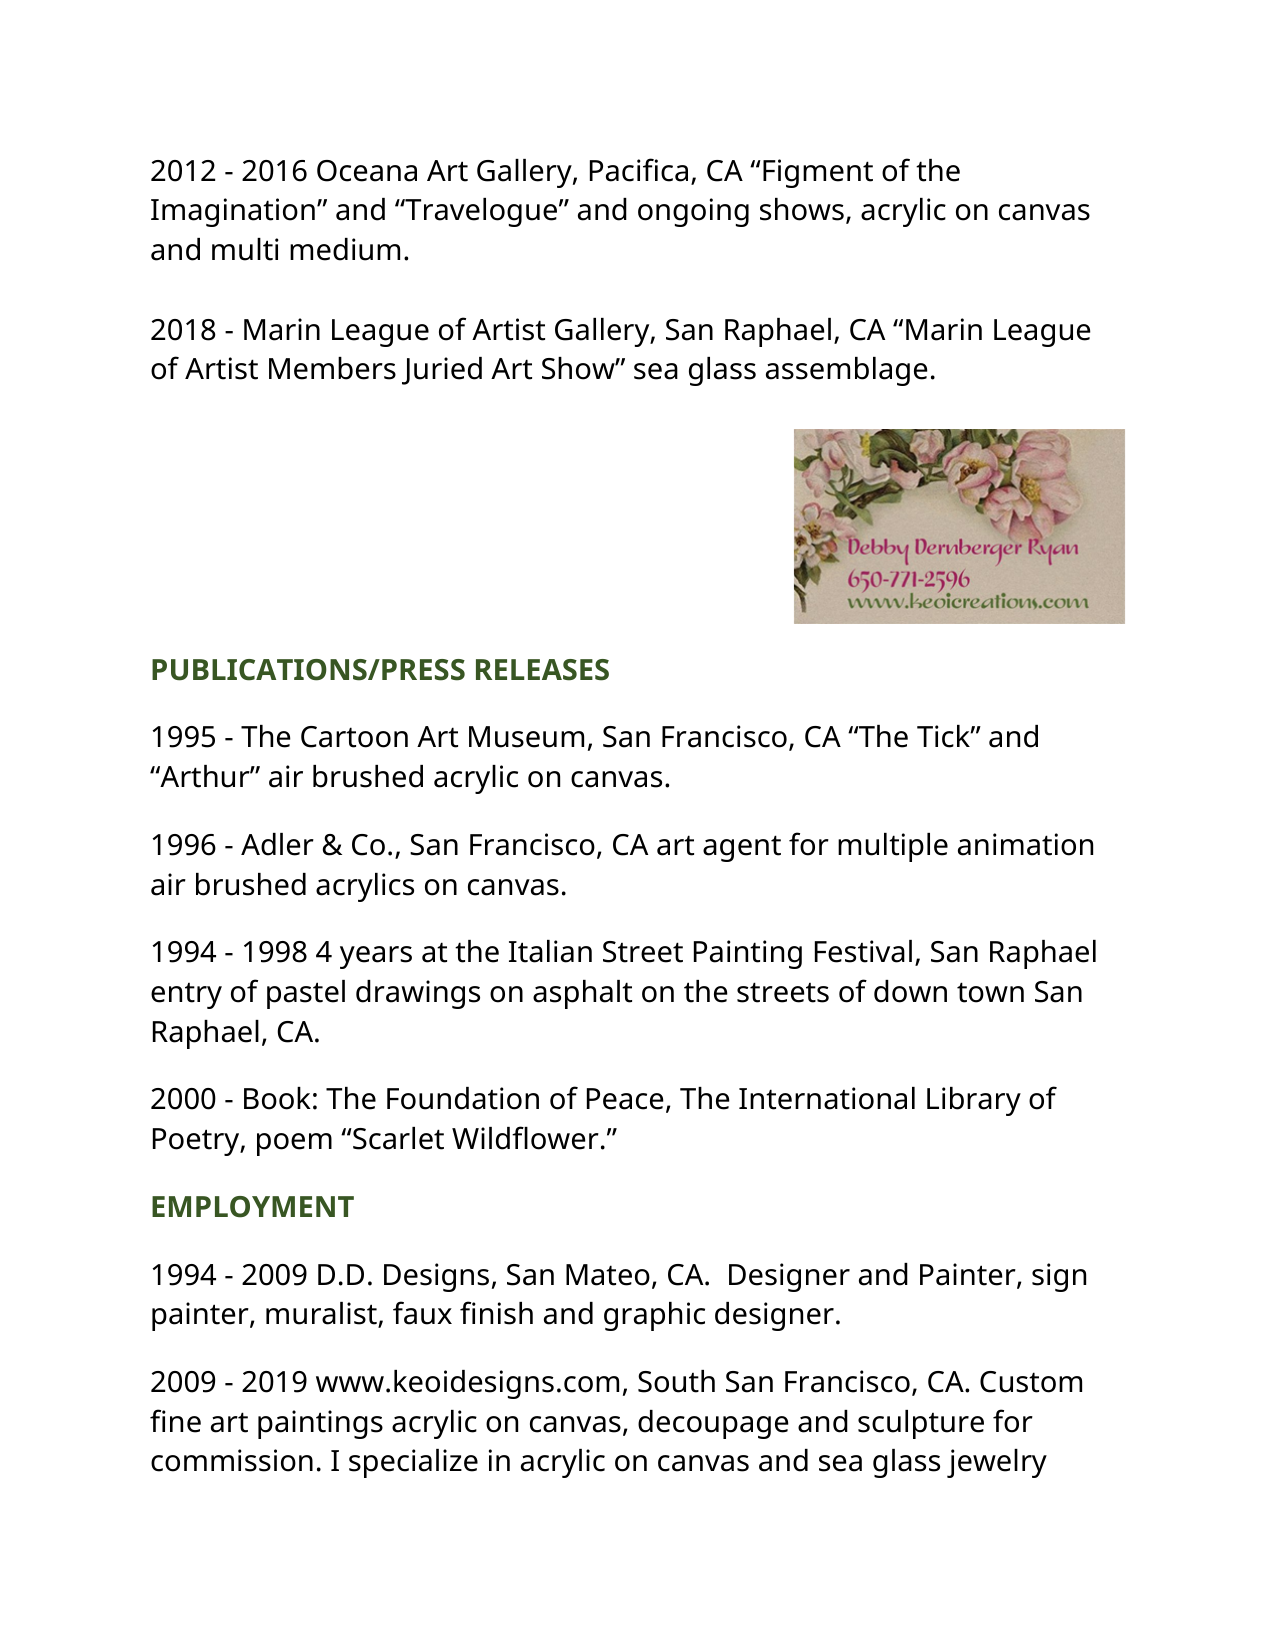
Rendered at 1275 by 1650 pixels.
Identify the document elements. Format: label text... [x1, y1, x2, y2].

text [150, 1361, 1125, 1480]
picture [793, 429, 1125, 624]
text 1995 - The Cartoon Art Museum, San Francisco, CA “The Tick” and “Arthur” air brushed acrylic on canvas. [150, 717, 1125, 796]
text 2012 - 2016 Oceana Art Gallery, Pacifica, CA “Figment of the Imagination” and “Travelogue” and ongoing shows, acrylic on canvas and multi medium. [150, 150, 1125, 269]
text 1994 - 1998 4 years at the Italian Street Painting Festival, San Raphael entry of pastel drawings on asphalt on the streets of down town San Raphael, CA. [150, 932, 1125, 1051]
text 1994 - 2009 D.D. Designs, San Mateo, CA. Designer and Painter, sign painter, muralist, faux finish and graphic designer. [150, 1254, 1125, 1333]
text EMPLOYMENT [150, 1186, 1125, 1226]
text 2018 - Marin League of Artist Gallery, San Raphael, CA “Marin League of Artist Members Juried Art Show” sea glass assemblage. [150, 309, 1125, 388]
text 2000 - Book: The Foundation of Peace, The International Library of Poetry, poem “Scarlet Wildflower.” [150, 1079, 1125, 1158]
text PUBLICATIONS/PRESS RELEASES [150, 649, 1125, 689]
text 1996 - Adler & Co., San Francisco, CA art agent for multiple animation air brushed acrylics on canvas. [150, 824, 1125, 903]
